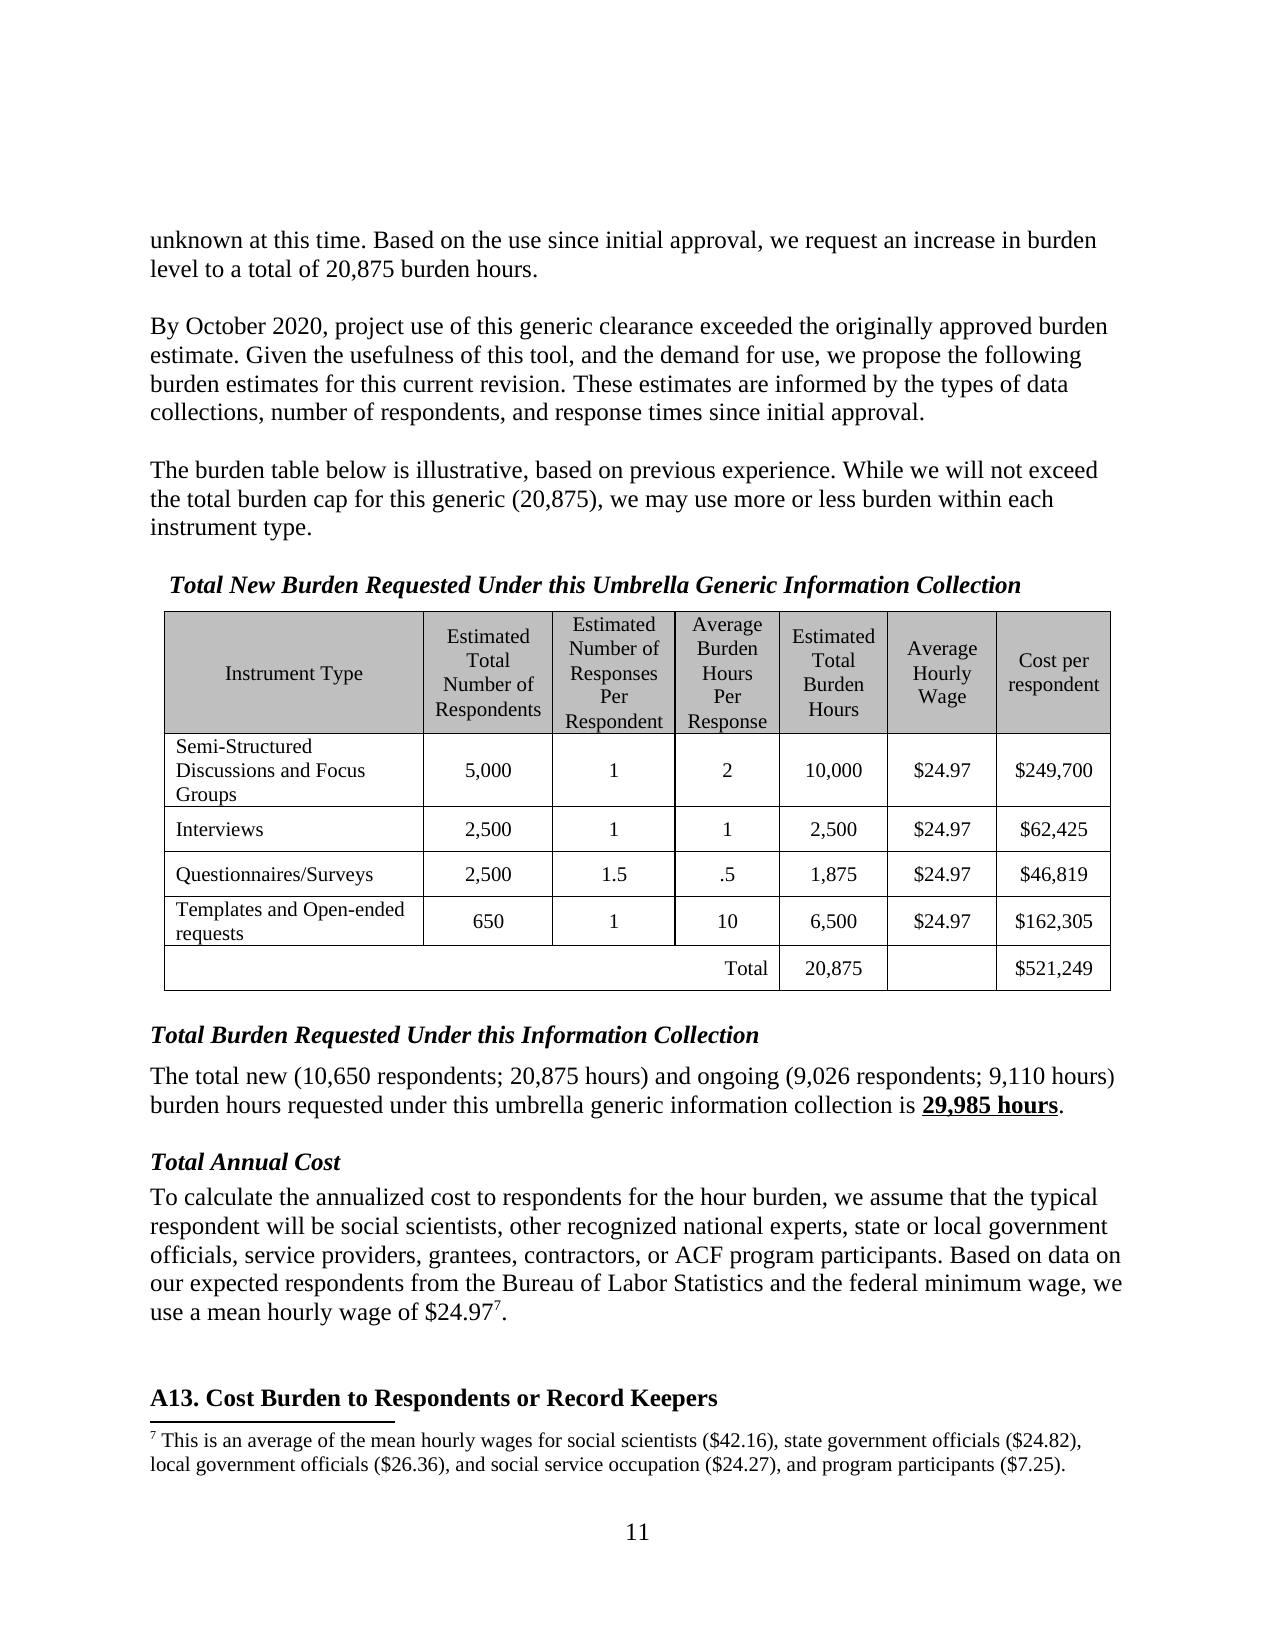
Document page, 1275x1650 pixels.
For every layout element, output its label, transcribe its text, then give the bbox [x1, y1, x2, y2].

table_cell Interviews [165, 807, 423, 851]
table_cell 10 [676, 897, 779, 945]
table_cell 650 [424, 897, 552, 945]
table_cell 6,500 [780, 897, 887, 945]
table_header Cost per respondent [997, 612, 1110, 733]
table_cell $162,305 [997, 897, 1110, 945]
table_cell [888, 946, 996, 990]
table_cell $24.97 [888, 852, 996, 896]
table_cell 5,000 [424, 734, 552, 806]
table_cell .5 [676, 852, 779, 896]
table_cell $62,425 [997, 807, 1110, 851]
table_cell 20,875 [780, 946, 887, 990]
table_cell $46,819 [997, 852, 1110, 896]
text Total New Burden Requested Under this Umbrella Generic Information Collection [169, 570, 1125, 599]
table_cell 2 [676, 734, 779, 806]
text Total Annual Cost [150, 1147, 1125, 1176]
table_cell 2,500 [424, 807, 552, 851]
text The burden table below is illustrative, based on previous experience. While we will not exceed the total burden cap for this generic (20,875), we may use more or less burden within each instrument type. [150, 455, 1125, 541]
table_cell $24.97 [888, 897, 996, 945]
table_cell 1 [553, 734, 674, 806]
text A13. Cost Burden to Respondents or Record Keepers [150, 1383, 1125, 1412]
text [150, 225, 1125, 282]
table_header Estimated Total Burden Hours [780, 612, 887, 733]
table_header Average Hourly Wage [888, 612, 996, 733]
text The total new (10,650 respondents; 20,875 hours) and ongoing (9,026 respondents; 9,110 hours) burden hours requested under this umbrella generic information collection is 29,985 hours. [150, 1061, 1125, 1118]
table_header Estimated Number of Responses Per Respondent [553, 612, 674, 733]
table_cell 1,875 [780, 852, 887, 896]
table_cell Semi-Structured Discussions and Focus Groups [165, 734, 423, 806]
table_cell 2,500 [780, 807, 887, 851]
table_cell $249,700 [997, 734, 1110, 806]
table_cell Questionnaires/Surveys [165, 852, 423, 896]
table_header Average Burden Hours Per Response [676, 612, 779, 733]
table_cell 1 [553, 897, 674, 945]
table_cell $521,249 [997, 946, 1110, 990]
table_cell $24.97 [888, 807, 996, 851]
table_cell 10,000 [780, 734, 887, 806]
table_cell 2,500 [424, 852, 552, 896]
table_cell Total [165, 946, 779, 990]
table_cell 1.5 [553, 852, 674, 896]
table_cell 1 [553, 807, 674, 851]
table_header Instrument Type [165, 612, 423, 733]
text To calculate the annualized cost to respondents for the hour burden, we assume that the typical respondent will be social scientists, other recognized national experts, state or local government officials, service providers, grantees, contractors, or ACF program participants. Based on data on our expected respondents from the Bureau of Labor Statistics and the federal minimum wage, we use a mean hourly wage of $24.97. [150, 1182, 1125, 1326]
table_cell Templates and Open-ended requests [165, 897, 423, 945]
text Total Burden Requested Under this Information Collection [150, 1020, 1125, 1048]
table_cell 1 [676, 807, 779, 851]
text By October 2020, project use of this generic clearance exceeded the originally approved burden estimate. Given the usefulness of this tool, and the demand for use, we propose the following burden estimates for this current revision. These estimates are informed by the types of data collections, number of respondents, and response times since initial approval. [150, 311, 1125, 426]
table_cell $24.97 [888, 734, 996, 806]
table_header Estimated Total Number of Respondents [424, 612, 552, 733]
